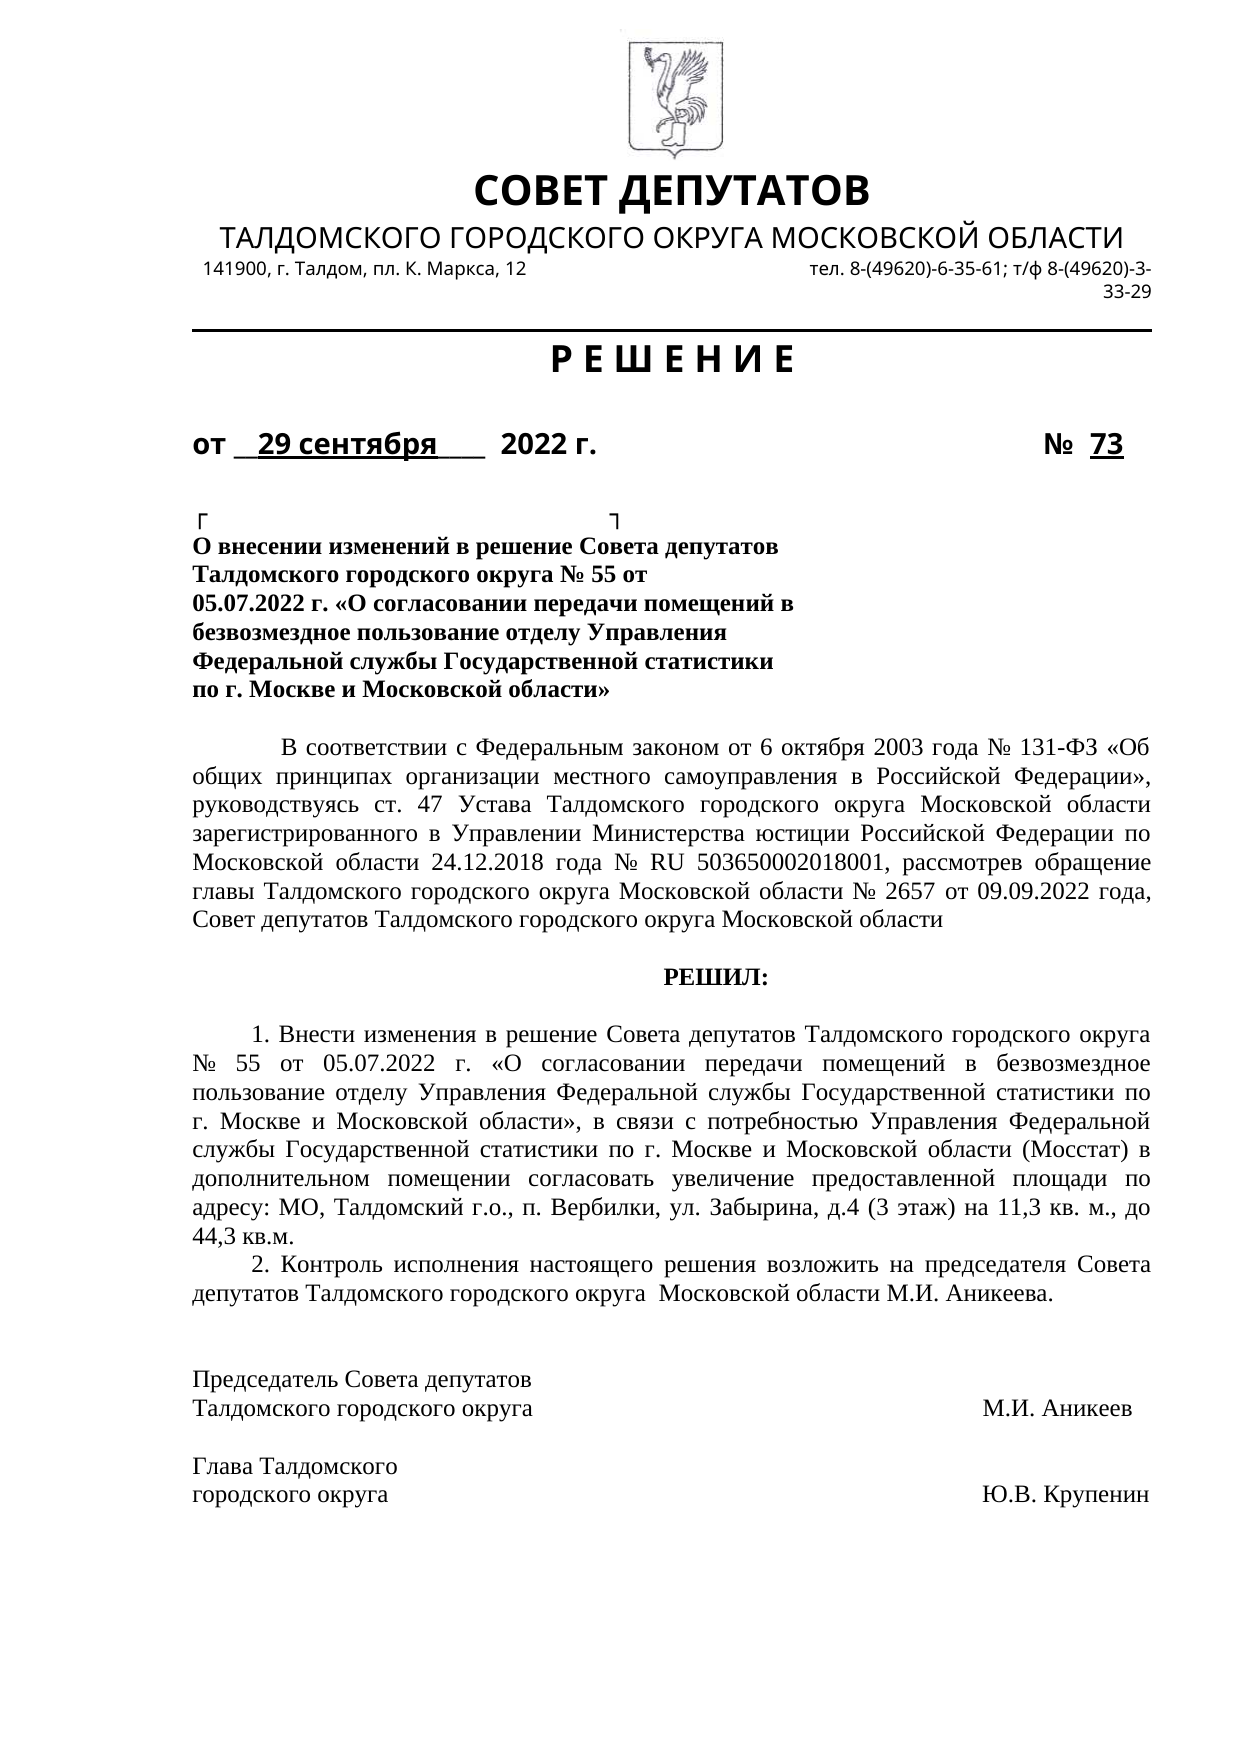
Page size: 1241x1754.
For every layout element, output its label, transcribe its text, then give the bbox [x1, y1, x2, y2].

text Талдомского городского округа М.И. Аникеев [192, 1393, 1152, 1422]
text СОВЕТ ДЕПУТАТОВ [192, 161, 1152, 218]
text РЕШИЛ: [192, 962, 1152, 991]
text 1. Внести изменения в решение Совета депутатов Талдомского городского округа № 55 от 05.07.2022 г. «О согласовании передачи помещений в безвозмездное пользование отделу Управления Федеральной службы Государственной статистики по г. Москве и Московской области», в связи с потребностью Управления Федеральной службы Государственной статистики по г. Москве и Московской области (Мосстат) в дополнительном помещении согласовать увеличение предоставленной площади по адресу: МО, Талдомский г.о., п. Вербилки, ул. Забырина, д.4 (3 этаж) на 11,3 кв. м., до 44,3 кв.м. [192, 1019, 1152, 1249]
text 141900, г. Талдом, пл. К. Маркса, 12 тел. 8-(49620)-6-35-61; т/ф 8-(49620)-3-33-29 [192, 257, 1152, 303]
text 05.07.2022 г. «О согласовании передачи помещений в [192, 588, 1152, 617]
text О внесении изменений в решение Совета депутатов [192, 531, 1152, 559]
text от __29 сентября____ 2022 г. № 73 [192, 423, 1152, 463]
text Глава Талдомского [192, 1451, 1152, 1479]
text безвозмездное пользование отделу Управления [192, 617, 1152, 646]
text Р Е Ш Е Н И Е [192, 332, 1152, 383]
text Талдомского городского округа № 55 от [192, 559, 1152, 588]
text ТАЛДОМСКОГО ГОРОДСКОГО ОКРУГА МОСКОВСКОЙ ОБЛАСТИ [192, 218, 1152, 257]
text 2. Контроль исполнения настоящего решения возложить на председателя Совета депутатов Талдомского городского округа Московской области М.И. Аникеева. [192, 1249, 1152, 1307]
picture [619, 29, 725, 161]
text ┌ ┐ [192, 497, 1152, 531]
text по г. Москве и Московской области» [192, 674, 1152, 703]
text городского округа Ю.В. Крупенин [192, 1479, 1152, 1508]
text Федеральной службы Государственной статистики [192, 646, 1152, 674]
text В соответствии с Федеральным законом от 6 октября 2003 года № 131-ФЗ «Об общих принципах организации местного самоуправления в Российской Федерации», руководствуясь ст. 47 Устава Талдомского городского округа Московской области зарегистрированного в Управлении Министерства юстиции Российской Федерации по Московской области 24.12.2018 года № RU 503650002018001, рассмотрев обращение главы Талдомского городского округа Московской области № 2657 от 09.09.2022 года, Совет депутатов Талдомского городского округа Московской области [192, 732, 1152, 933]
text Председатель Совета депутатов [192, 1364, 1152, 1393]
